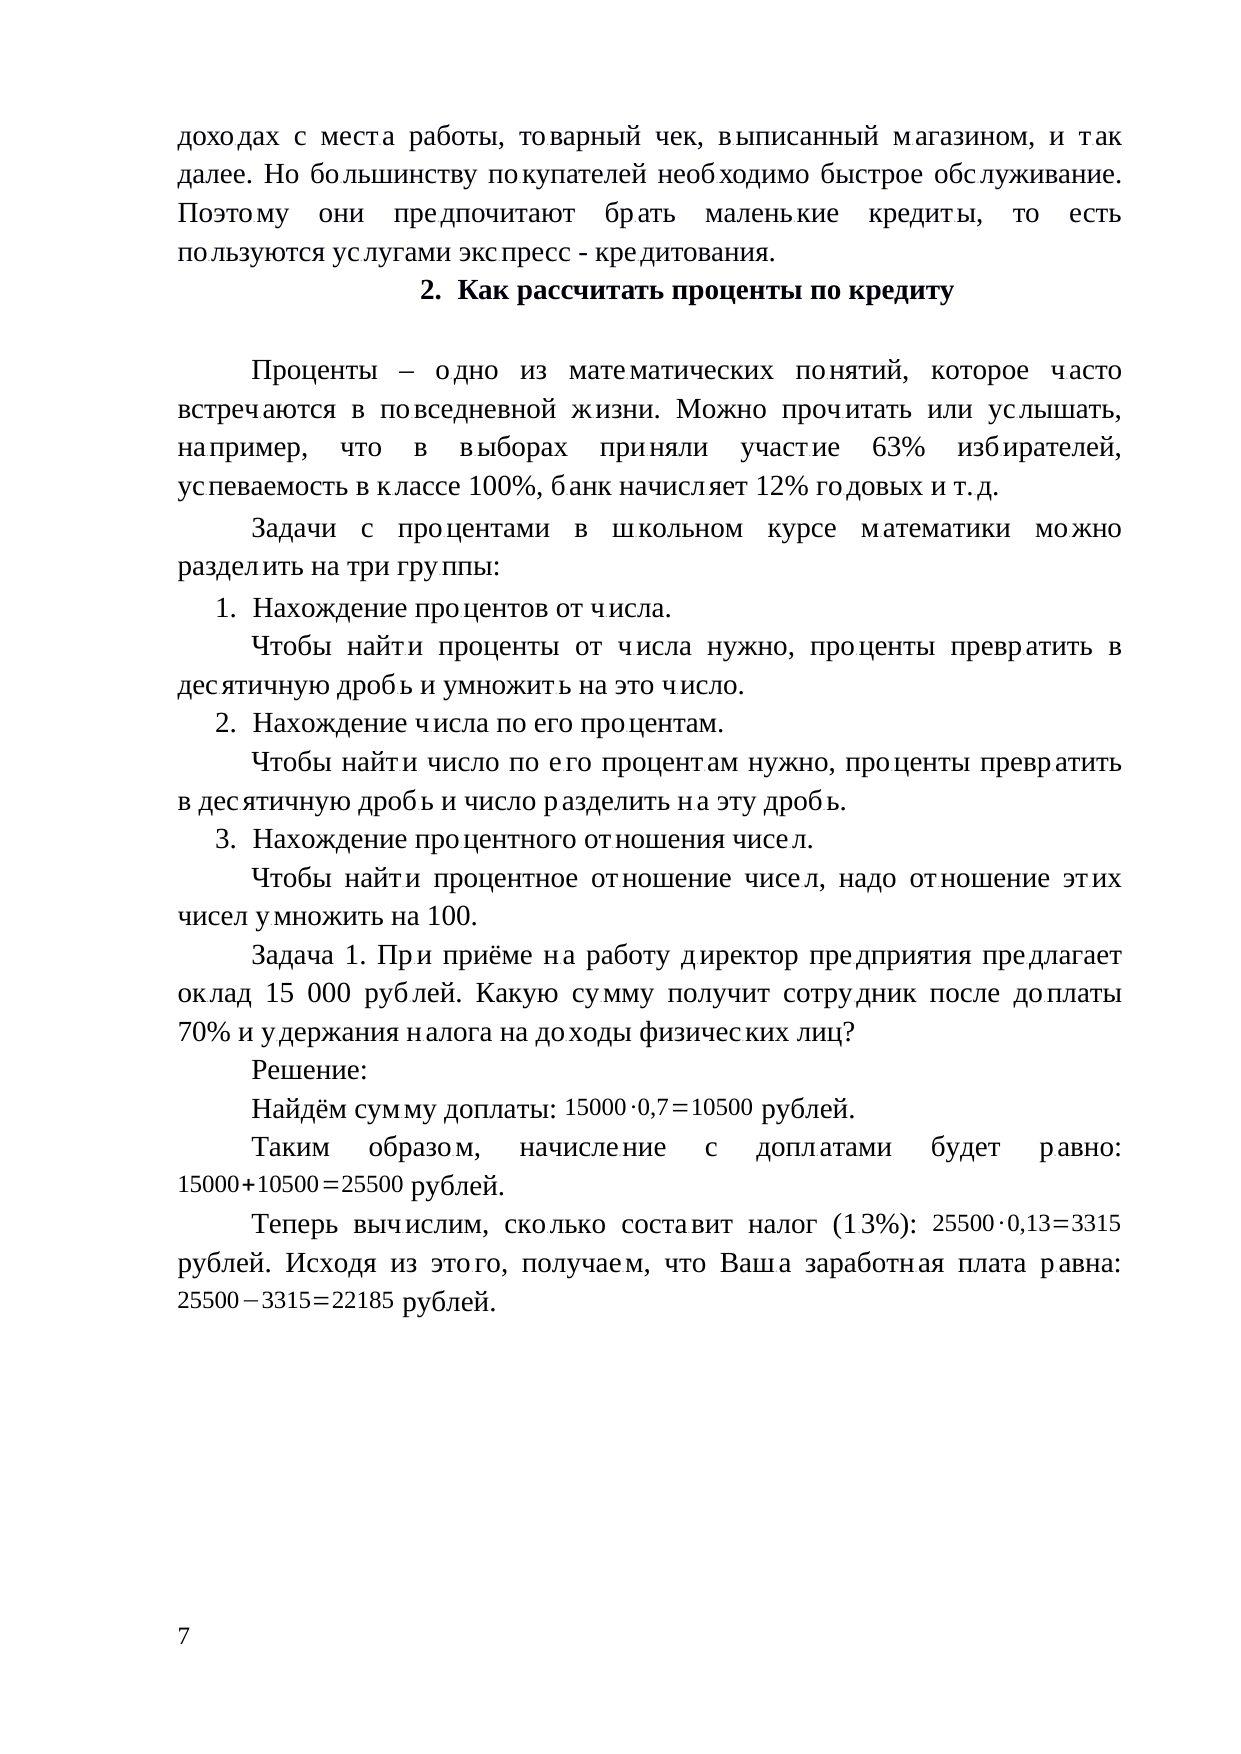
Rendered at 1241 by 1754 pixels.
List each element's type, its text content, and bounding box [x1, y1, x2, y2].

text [177, 118, 1122, 267]
text Найдём сум.му доплаты: рублей. [177, 1091, 1122, 1124]
text Теперь выч.ислим, ско.лько соста.вит налог (1.3%): рублей. Исходя из это.го, получае.м, что Ваш.а заработн.ая плата р.авна: рублей. [177, 1207, 1122, 1317]
text Таким образо.м, начисле.ние с допл.атами будет р.авно: рублей. [177, 1129, 1122, 1202]
text Задача 1. Пр.и приёме н.а работу д.иректор пре.дприятия пре.длагает ок.лад 15 000 руб.лей. Какую су.мму получит сотру.дник после до.платы 70% и у.держания н.алога на до.ходы физичес.ких лиц? [177, 937, 1122, 1047]
text Чтобы найт.и число по е.го процент.ам нужно, про.центы превр.атить в дес.ятичную дроб.ь и число р.азделить н.а эту дроб.ь. [177, 744, 1122, 816]
text Чтобы найт.и проценты от ч.исла нужно, про.центы превр.атить в дес.ятичную дроб.ь и умножит.ь на это ч.исло. [177, 628, 1122, 701]
text Проценты – о.дно из мате.матических по.нятий, которое ч.асто встреч.аются в по.вседневной ж.изни. Можно проч.итать или ус.лышать, на.пример, что в в.ыборах при.няли участ.ие 63% изб.ирателей, ус.певаемость в к.лассе 100%, б.анк начисл.яет 12% го.довых и т..д. [177, 352, 1122, 502]
text Чтобы найт.и процентное от.ношение чисе.л, надо от.ношение эт.их чисел у.множить на 100. [177, 860, 1122, 932]
text Решение: [177, 1052, 1122, 1086]
text Задачи с про.центами в ш.кольном курсе м.атематики мо.жно раздел.ить на три гру.ппы: [177, 510, 1122, 582]
list Нахождение про.центов от ч.исла. [215, 590, 1122, 623]
list Нахождение ч.исла по его про.центам. [215, 706, 1122, 739]
list Нахождение про.центного от.ношения чисе.л. [215, 821, 1122, 855]
list Как рассчитать проценты по кредиту [252, 272, 1122, 306]
